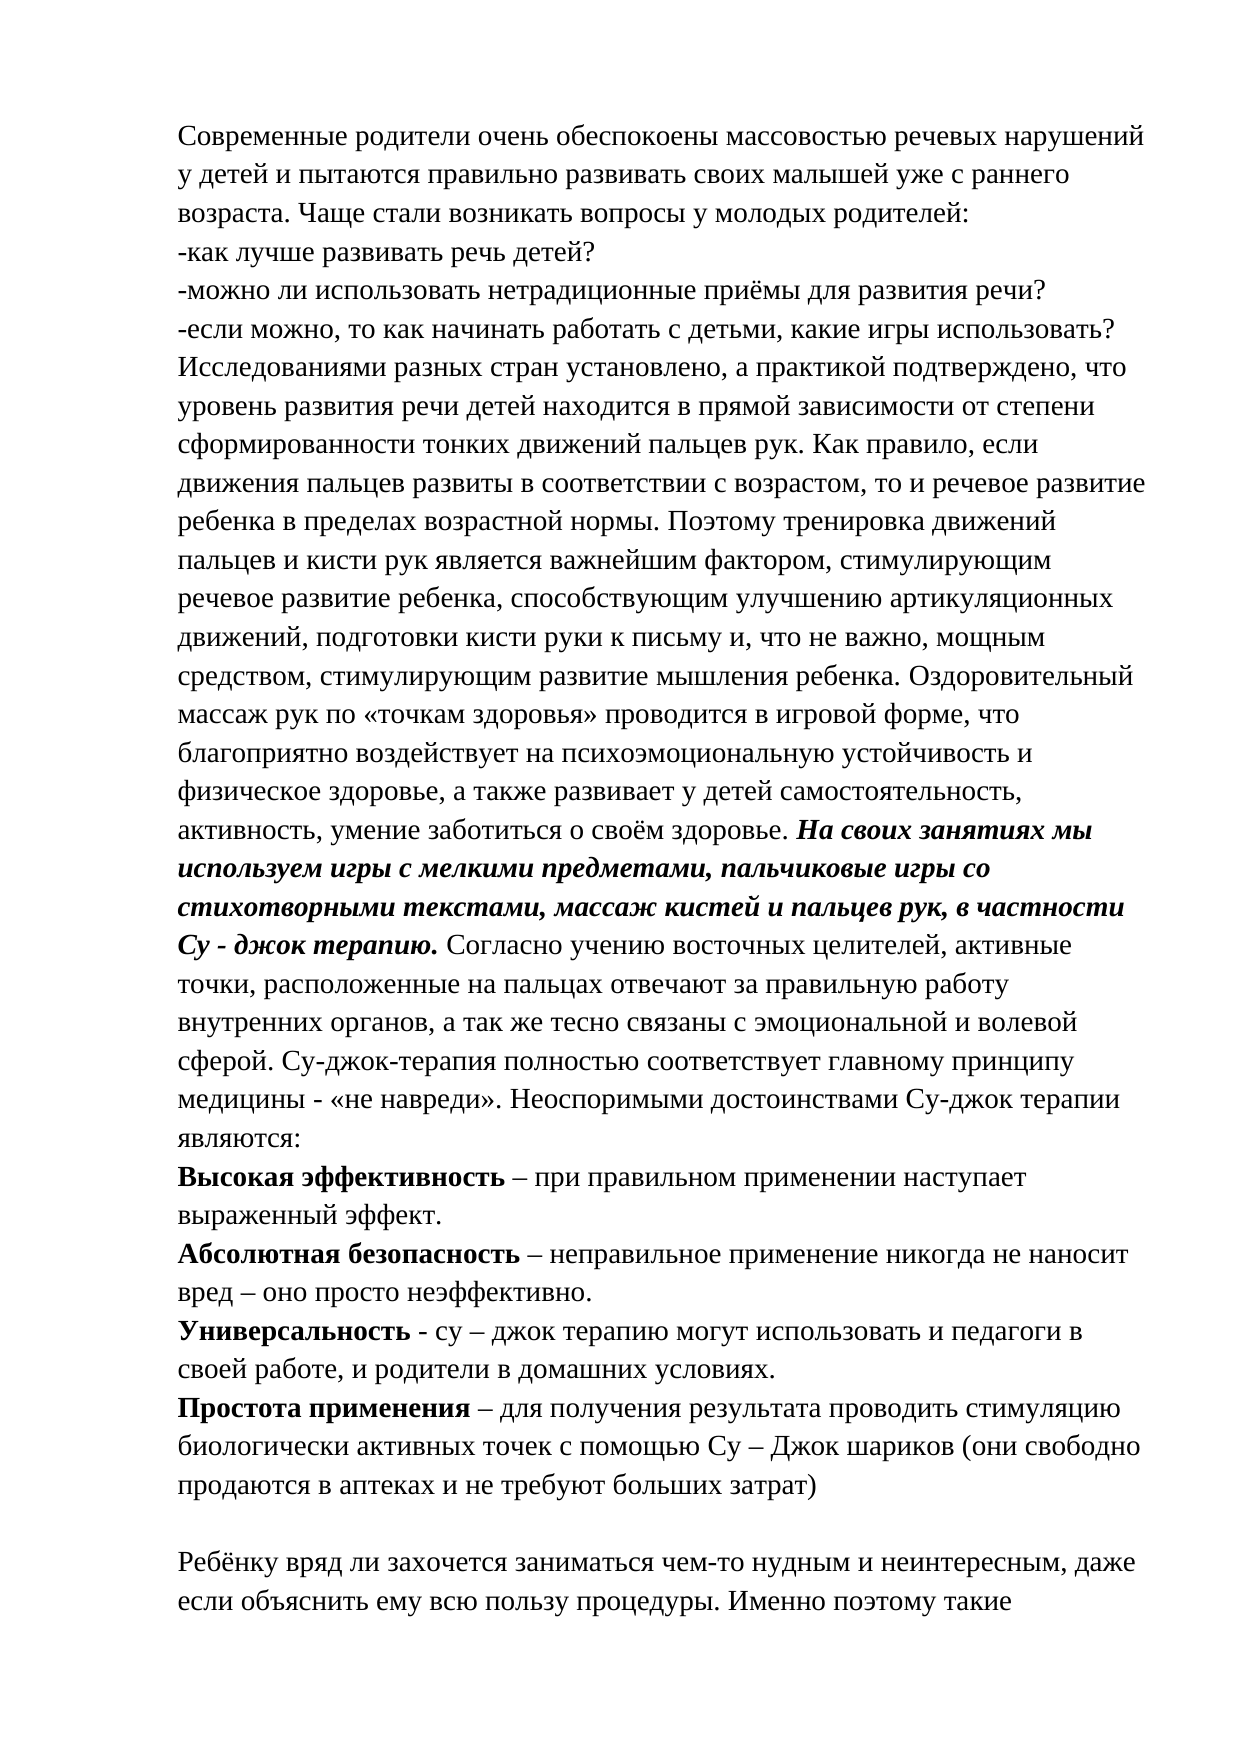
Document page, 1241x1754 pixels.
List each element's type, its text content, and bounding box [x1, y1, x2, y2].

text Простота применения – для получения результата проводить стимуляцию биологически активных точек с помощью Су – Джок шариков (они свободно продаются в аптеках и не требуют больших затрат) [177, 1390, 1152, 1501]
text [177, 1544, 1152, 1616]
text -как лучше развивать речь детей? [177, 234, 1152, 267]
text -если можно, то как начинать работать с детьми, какие игры использовать? [177, 311, 1152, 344]
text Современные родители очень обеспокоены массовостью речевых нарушений у детей и пытаются правильно развивать своих малышей уже с раннего возраста. Чаще стали возникать вопросы у молодых родителей: [177, 118, 1152, 229]
text -можно ли использовать нетрадиционные приёмы для развития речи? [177, 272, 1152, 306]
text Универсальность - су – джок терапию могут использовать и педагоги в своей работе, и родители в домашних условиях. [177, 1313, 1152, 1385]
text Абсолютная безопасность – неправильное применение никогда не наносит вред – оно просто неэффективно. [177, 1236, 1152, 1308]
text Исследованиями разных стран установлено, а практикой подтверждено, что уровень развития речи детей находится в прямой зависимости от степени сформированности тонких движений пальцев рук. Как правило, если движения пальцев развиты в соответствии с возрастом, то и речевое развитие ребенка в пределах возрастной нормы. Поэтому тренировка движений пальцев и кисти рук является важнейшим фактором, стимулирующим речевое развитие ребенка, способствующим улучшению артикуляционных движений, подготовки кисти руки к письму и, что не важно, мощным средством, стимулирующим развитие мышления ребенка. Оздоровительный массаж рук по «точкам здоровья» проводится в игровой форме, что благоприятно воздействует на психоэмоциональную устойчивость и физическое здоровье, а также развивает у детей самостоятельность, активность, умение заботиться о своём здоровье. На своих занятиях мы используем игры с мелкими предметами, пальчиковые игры со стихотворными текстами, массаж кистей и пальцев рук, в частности Су - джок терапию. Согласно учению восточных целителей, активные точки, расположенные на пальцах отвечают за правильную работу внутренних органов, а так же тесно связаны с эмоциональной и волевой сферой. Су-джок-терапия полностью соответствует главному принципу медицины - «не навреди». Неоспоримыми достоинствами Су-джок терапии являются: [177, 349, 1152, 1154]
text Высокая эффективность – при правильном применении наступает выраженный эффект. [177, 1159, 1152, 1231]
